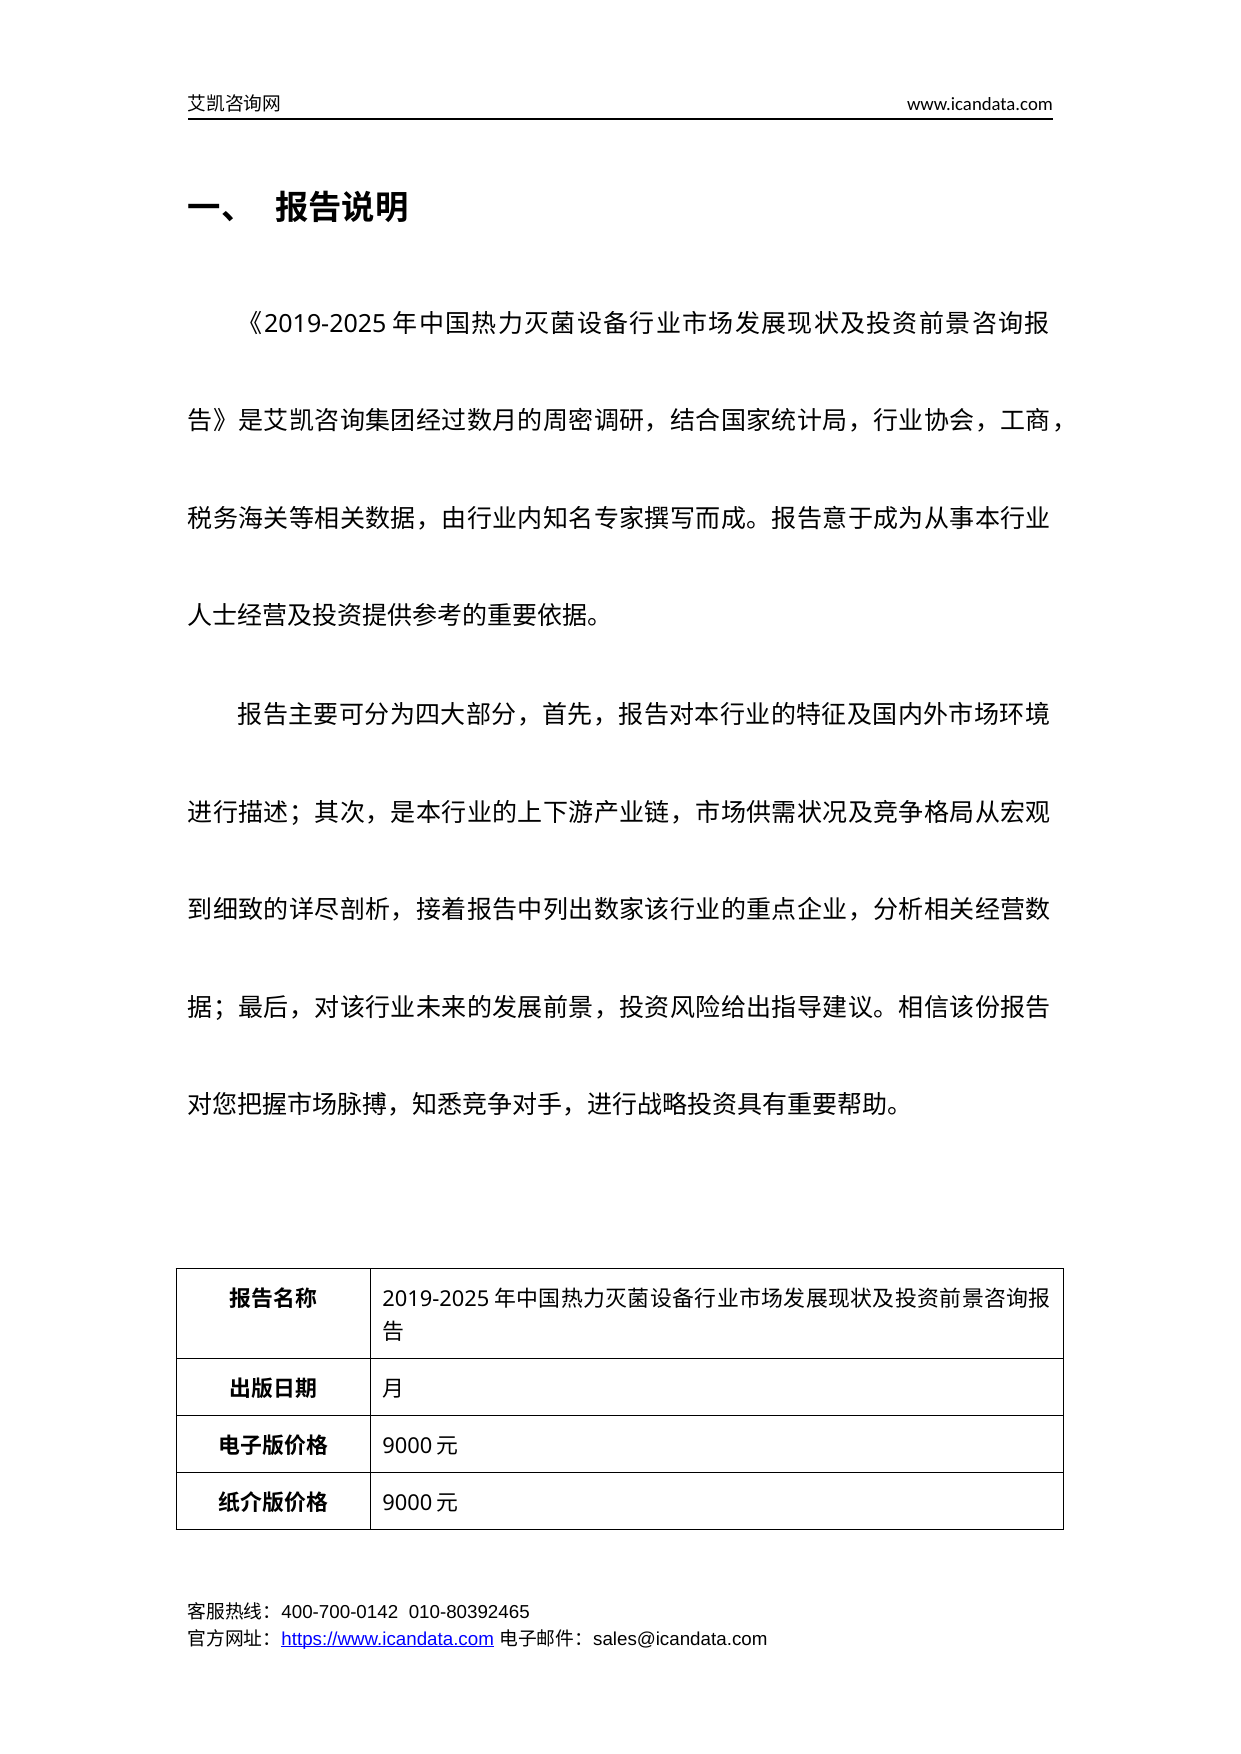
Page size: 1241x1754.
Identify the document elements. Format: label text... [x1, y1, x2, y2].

table_cell 9000元 [371, 1473, 1063, 1529]
table_cell 9000元 [371, 1416, 1063, 1472]
text 《2019-2025年中国热力灭菌设备行业市场发展现状及投资前景咨询报告》是艾凯咨询集团经过数月的周密调研，结合国家统计局，行业协会，工商，税务海关等相关数据，由行业内知名专家撰写而成。报告意于成为从事本行业人士经营及投资提供参考的重要依据。 [187, 289, 1053, 646]
table_cell 出版日期 [177, 1359, 370, 1415]
subtitle 报告说明 [187, 172, 1053, 237]
table_cell 月 [371, 1359, 1063, 1415]
table_header 报告名称 [177, 1269, 370, 1358]
table_cell 纸介版价格 [177, 1473, 370, 1529]
table_header 2019-2025年中国热力灭菌设备行业市场发展现状及投资前景咨询报告 [371, 1269, 1063, 1358]
table_cell 电子版价格 [177, 1416, 370, 1472]
text 报告主要可分为四大部分，首先，报告对本行业的特征及国内外市场环境进行描述；其次，是本行业的上下游产业链，市场供需状况及竞争格局从宏观到细致的详尽剖析，接着报告中列出数家该行业的重点企业，分析相关经营数据；最后，对该行业未来的发展前景，投资风险给出指导建议。相信该份报告对您把握市场脉搏，知悉竞争对手，进行战略投资具有重要帮助。 [187, 681, 1053, 1136]
